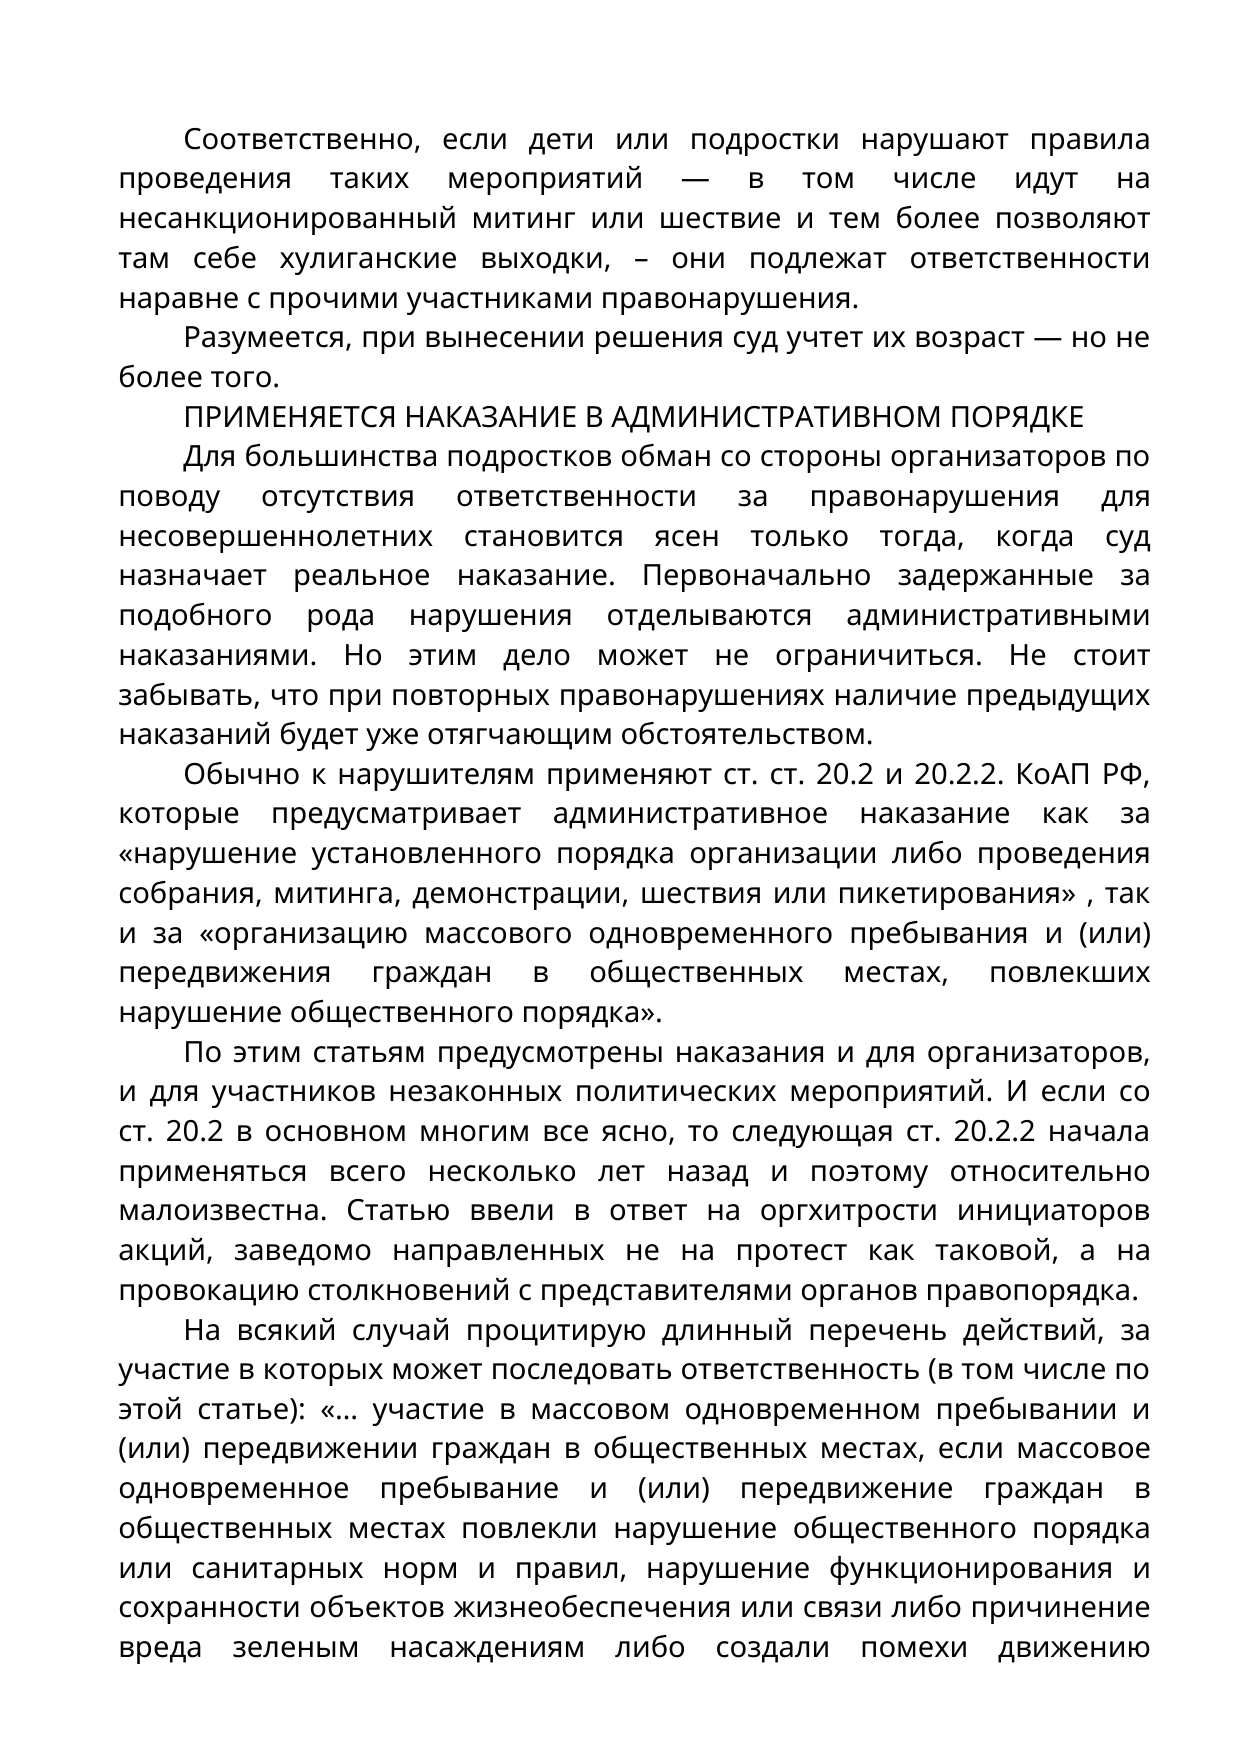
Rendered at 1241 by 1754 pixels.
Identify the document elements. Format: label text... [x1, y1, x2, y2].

text Соответственно, если дети или подростки нарушают правила проведения таких мероприятий — в том числе идут на несанкционированный митинг или шествие и тем более позволяют там себе хулиганские выходки, – они подлежат ответственности наравне с прочими участниками правонарушения. [118, 118, 1152, 317]
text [118, 1309, 1152, 1666]
text ПРИМЕНЯЕТСЯ НАКАЗАНИЕ В АДМИНИСТРАТИВНОМ ПОРЯДКЕ [118, 396, 1152, 436]
text Разумеется, при вынесении решения суд учтет их возраст — но не более того. [118, 317, 1152, 396]
text По этим статьям предусмотрены наказания и для организаторов, и для участников незаконных политических мероприятий. И если со ст. 20.2 в основном многим все ясно, то следующая ст. 20.2.2 начала применяться всего несколько лет назад и поэтому относительно малоизвестна. Статью ввели в ответ на оргхитрости инициаторов акций, заведомо направленных не на протест как таковой, а на провокацию столкновений с представителями органов правопорядка. [118, 1031, 1152, 1309]
text Обычно к нарушителям применяют ст. ст. 20.2 и 20.2.2. КоАП РФ, которые предусматривает административное наказание как за «нарушение установленного порядка организации либо проведения собрания, митинга, демонстрации, шествия или пикетирования» , так и за «организацию массового одновременного пребывания и (или) передвижения граждан в общественных местах, повлекших нарушение общественного порядка». [118, 753, 1152, 1031]
text Для большинства подростков обман со стороны организаторов по поводу отсутствия ответственности за правонарушения для несовершеннолетних становится ясен только тогда, когда суд назначает реальное наказание. Первоначально задержанные за подобного рода нарушения отделываются административными наказаниями. Но этим дело может не ограничиться. Не стоит забывать, что при повторных правонарушениях наличие предыдущих наказаний будет уже отягчающим обстоятельством. [118, 436, 1152, 753]
